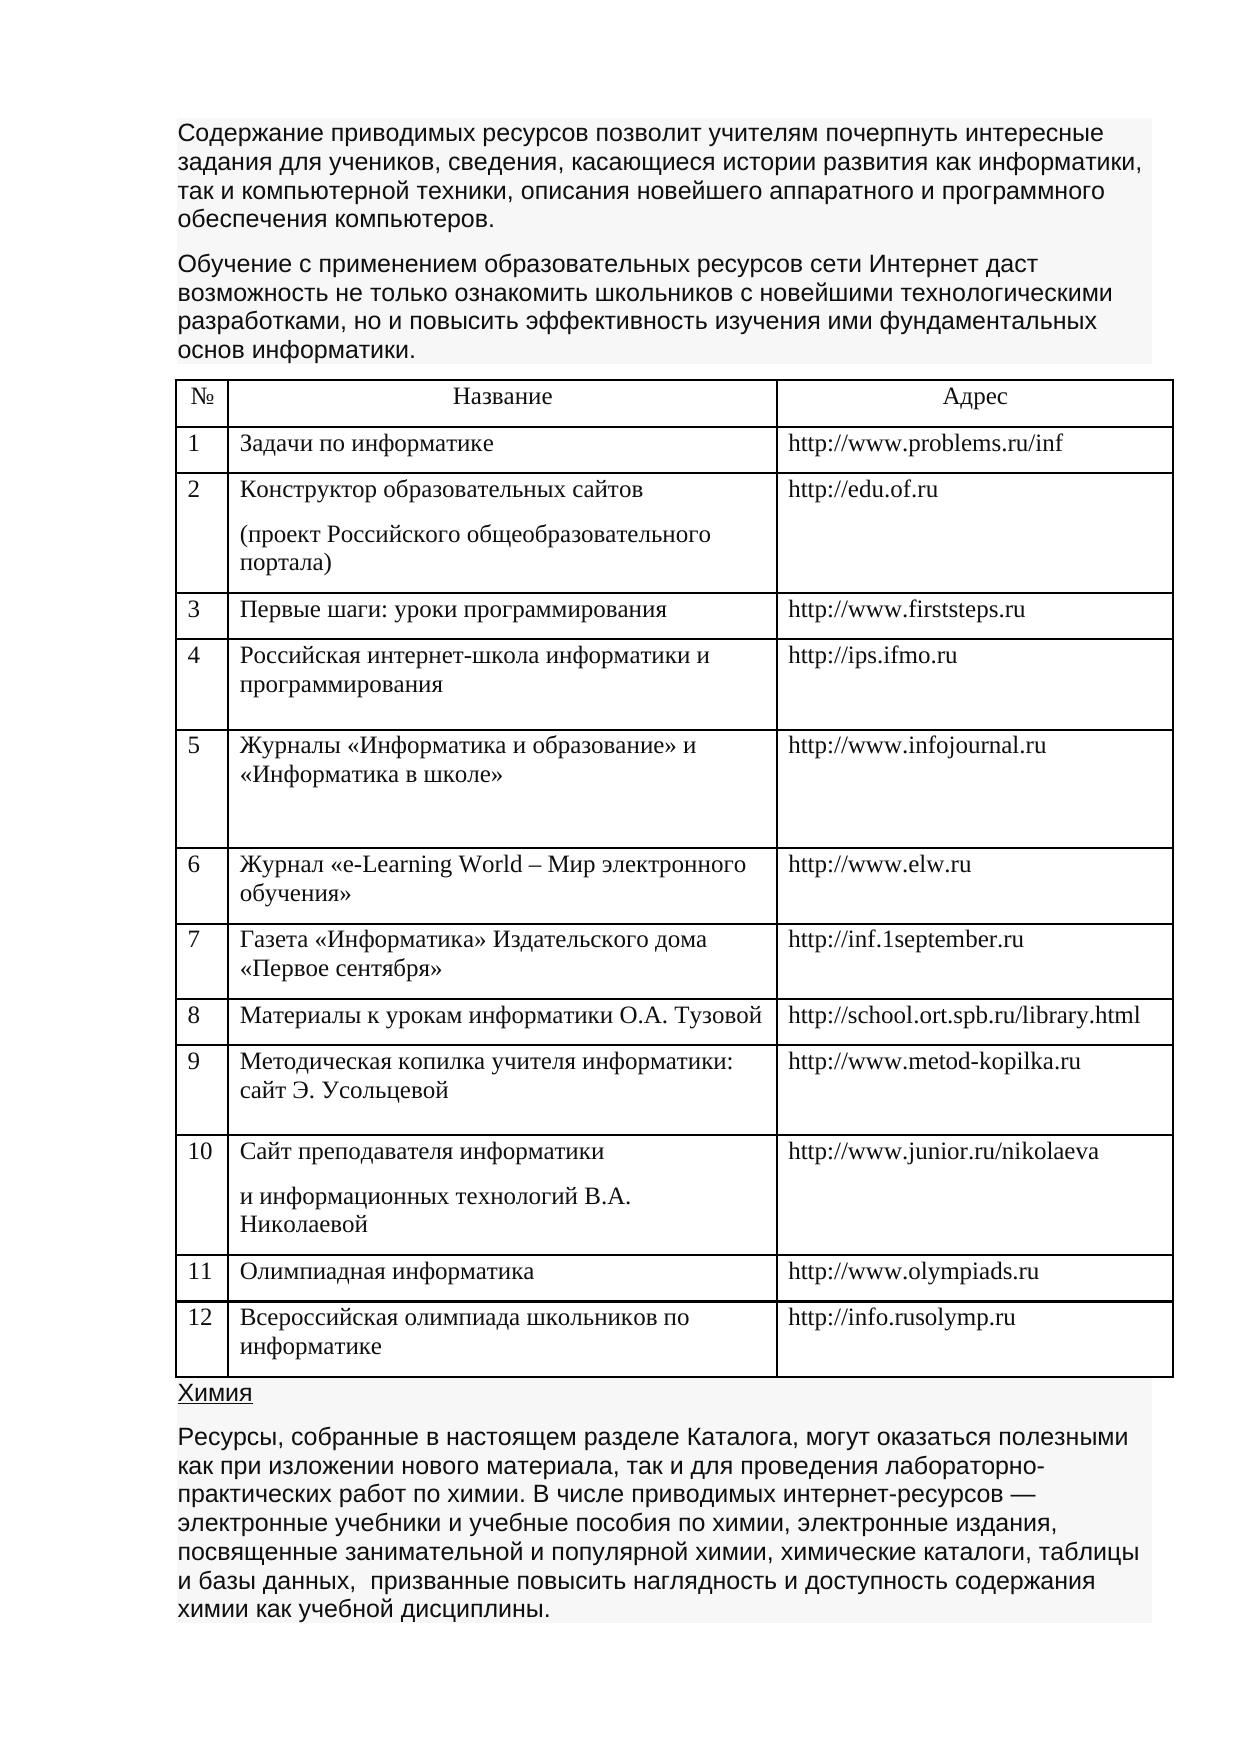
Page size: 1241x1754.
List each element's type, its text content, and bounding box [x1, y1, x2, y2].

table_cell 12 [177, 1303, 227, 1376]
table_cell Методическая копилка учителя информатики: сайт Э. Усольцевой [229, 1046, 776, 1134]
table_cell Конструктор образовательных сайтов (проект Российского общеобразовательного портала) [229, 474, 776, 592]
table_cell Первые шаги: уроки программирования [229, 594, 776, 638]
table_cell http://edu.of.ru [778, 474, 1172, 592]
table_cell 11 [177, 1256, 227, 1300]
table_cell http://www.olympiads.ru [778, 1256, 1172, 1300]
table_cell 4 [177, 640, 227, 728]
table_cell 9 [177, 1046, 227, 1134]
table_cell http://www.infojournal.ru [778, 731, 1172, 847]
table_cell Олимпиадная информатика [229, 1256, 776, 1300]
table_cell http://www.problems.ru/inf [778, 428, 1172, 472]
table_cell 6 [177, 849, 227, 922]
table_cell http://www.junior.ru/nikolaeva [778, 1136, 1172, 1254]
table_header № [177, 381, 227, 426]
table_header Название [229, 381, 776, 426]
table_cell Журнал «e-Learning World – Мир электронного обучения» [229, 849, 776, 922]
table_cell http://www.metod-kopilka.ru [778, 1046, 1172, 1134]
table_cell http://school.ort.spb.ru/library.html [778, 1000, 1172, 1044]
table_cell http://inf.1september.ru [778, 925, 1172, 998]
table_cell 7 [177, 925, 227, 998]
text Ресурсы, собранные в настоящем разделе Каталога, могут оказаться полезными как при изложении нового материала, так и для проведения лабораторно-практических работ по химии. В числе приводимых интернет-ресурсов — электронные учебники и учебные пособия по химии, электронные издания, посвященные занимательной и популярной химии, химические каталоги, таблицы и базы данных, призванные повысить наглядность и доступность содержания химии как учебной дисциплины. [177, 1422, 1152, 1623]
text Содержание приводимых ресурсов позволит учителям почерпнуть интересные задания для учеников, сведения, касающиеся истории развития как информатики, так и компьютерной техники, описания новейшего аппаратного и программного обеспечения компьютеров. [177, 118, 1152, 233]
text Обучение с применением образовательных ресурсов сети Интернет даст возможность не только ознакомить школьников с новейшими технологическими разработками, но и повысить эффективность изучения ими фундаментальных основ информатики. [177, 249, 1152, 364]
table_cell Всероссийская олимпиада школьников по информатике [229, 1303, 776, 1376]
table_cell Сайт преподавателя информатики и информационных технологий В.А. Николаевой [229, 1136, 776, 1254]
table_cell 5 [177, 731, 227, 847]
table_cell http://www.firststeps.ru [778, 594, 1172, 638]
table_cell 2 [177, 474, 227, 592]
table_cell 8 [177, 1000, 227, 1044]
table_header Адрес [778, 381, 1172, 426]
table_cell http://info.rusolymp.ru [778, 1303, 1172, 1376]
table_cell Материалы к урокам информатики О.А. Тузовой [229, 1000, 776, 1044]
table_cell Задачи по информатике [229, 428, 776, 472]
table_cell http://www.elw.ru [778, 849, 1172, 922]
table_cell 3 [177, 594, 227, 638]
table_cell Газета «Информатика» Издательского дома «Первое сентября» [229, 925, 776, 998]
table_cell Журналы «Информатика и образование» и «Информатика в школе» [229, 731, 776, 847]
text Химия [177, 1378, 1152, 1406]
table_cell Российская интернет-школа информатики и программирования [229, 640, 776, 728]
table_cell 10 [177, 1136, 227, 1254]
table_cell http://ips.ifmo.ru [778, 640, 1172, 728]
table_cell 1 [177, 428, 227, 472]
